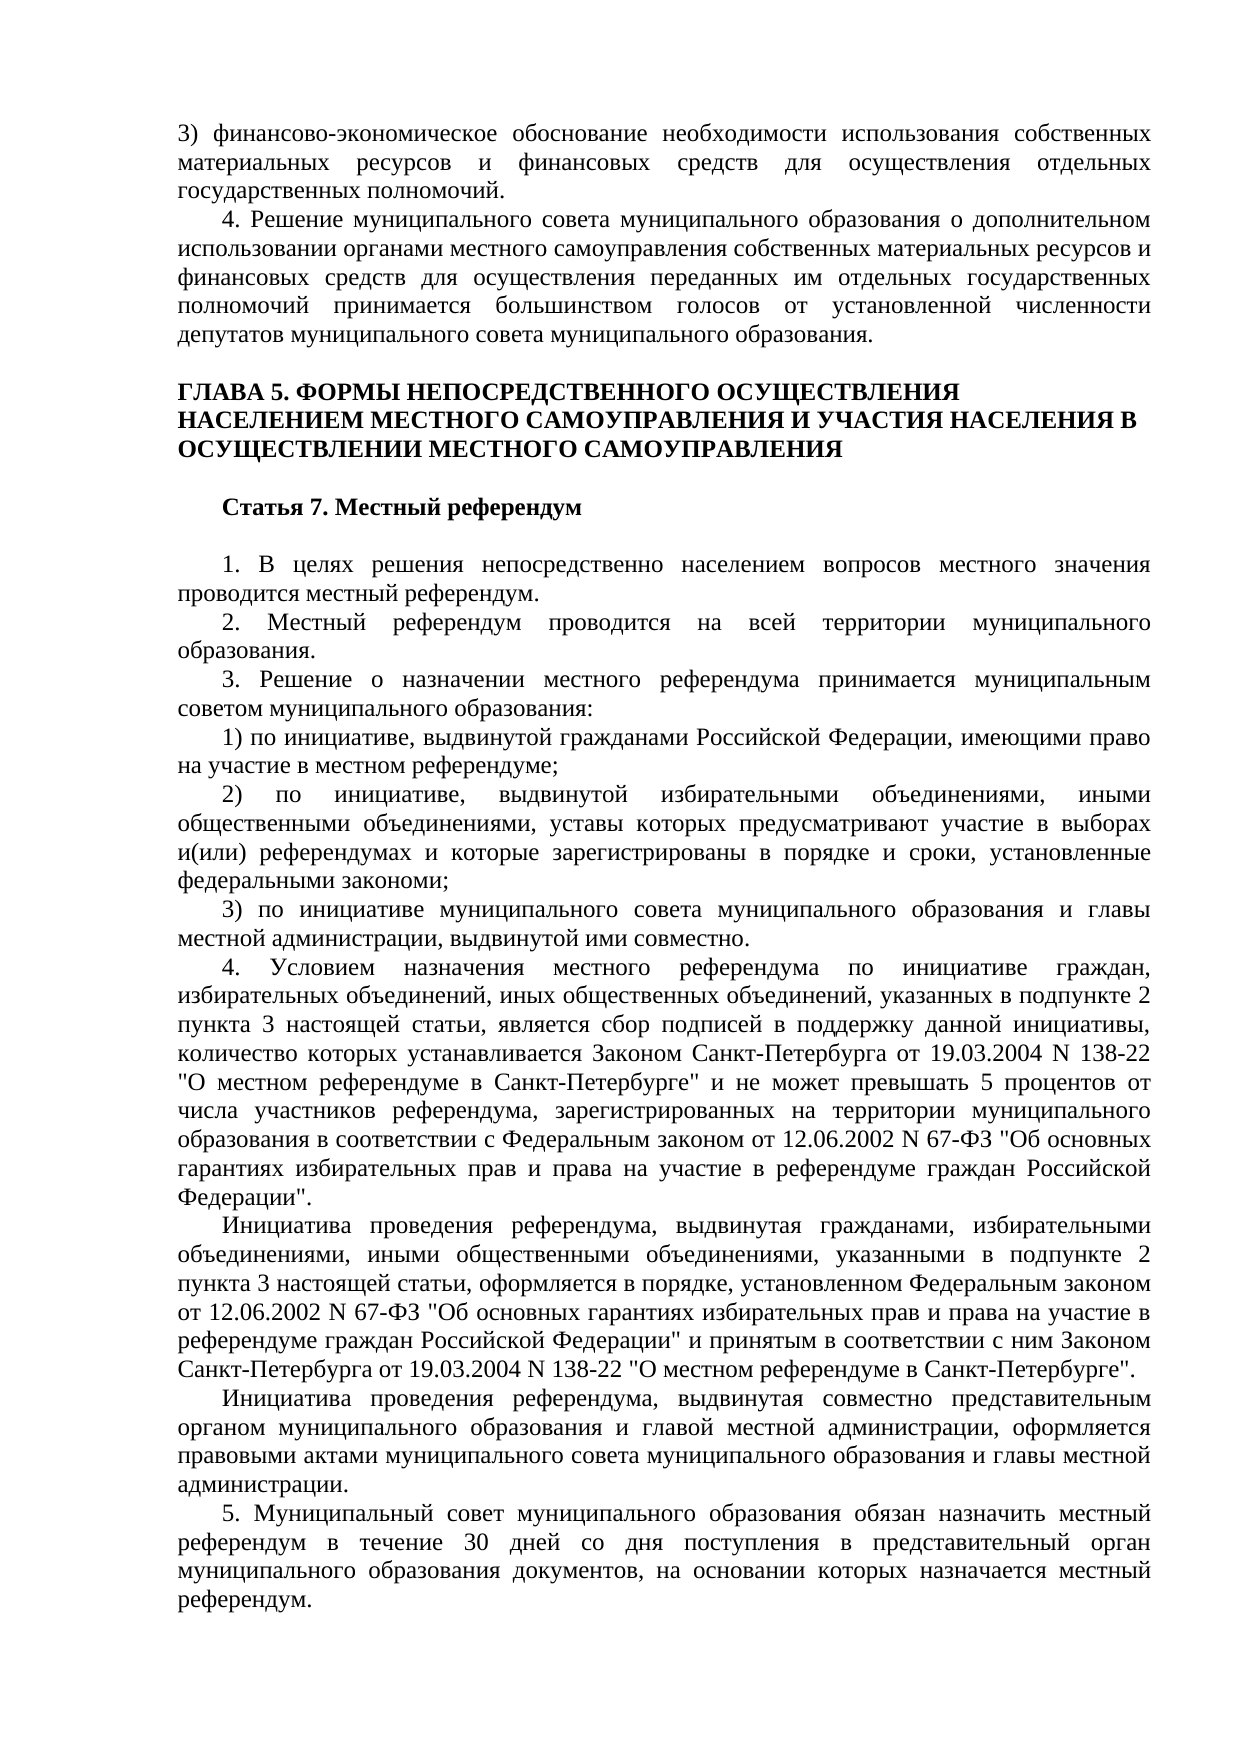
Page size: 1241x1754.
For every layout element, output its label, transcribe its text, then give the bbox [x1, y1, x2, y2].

text ГЛАВА 5. ФОРМЫ НЕПОСРЕДСТВЕННОГО ОСУЩЕСТВЛЕНИЯ НАСЕЛЕНИЕМ МЕСТНОГО САМОУПРАВЛЕНИЯ И УЧАСТИЯ НАСЕЛЕНИЯ В ОСУЩЕСТВЛЕНИИ МЕСТНОГО САМОУПРАВЛЕНИЯ [177, 377, 1152, 463]
text 1. В целях решения непосредственно населением вопросов местного значения проводится местный референдум. [177, 549, 1152, 607]
text 4. Условием назначения местного референдума по инициативе граждан, избирательных объединений, иных общественных объединений, указанных в подпункте 2 пункта 3 настоящей статьи, является сбор подписей в поддержку данной инициативы, количество которых устанавливается Законом Санкт-Петербурга от 19.03.2004 N 138-22 "О местном референдуме в Санкт-Петербурге" и не может превышать 5 процентов от числа участников референдума, зарегистрированных на территории муниципального образования в соответствии с Федеральным законом от 12.06.2002 N 67-ФЗ "Об основных гарантиях избирательных прав и права на участие в референдуме граждан Российской Федерации". [177, 952, 1152, 1211]
text Статья 7. Местный референдум [177, 492, 1152, 521]
text 1) по инициативе, выдвинутой гражданами Российской Федерации, имеющими право на участие в местном референдуме; [177, 722, 1152, 779]
text Инициатива проведения референдума, выдвинутая совместно представительным органом муниципального образования и главой местной администрации, оформляется правовыми актами муниципального совета муниципального образования и главы местной администрации. [177, 1383, 1152, 1498]
text 3. Решение о назначении местного референдума принимается муниципальным советом муниципального образования: [177, 664, 1152, 722]
text 3) финансово-экономическое обоснование необходимости использования собственных материальных ресурсов и финансовых средств для осуществления отдельных государственных полномочий. [177, 118, 1152, 204]
text 3) по инициативе муниципального совета муниципального образования и главы местной администрации, выдвинутой ими совместно. [177, 894, 1152, 952]
text 4. Решение муниципального совета муниципального образования о дополнительном использовании органами местного самоуправления собственных материальных ресурсов и финансовых средств для осуществления переданных им отдельных государственных полномочий принимается большинством голосов от установленной численности депутатов муниципального совета муниципального образования. [177, 204, 1152, 348]
text 5. Муниципальный совет муниципального образования обязан назначить местный референдум в течение 30 дней со дня поступления в представительный орган муниципального образования документов, на основании которых назначается местный референдум. [177, 1498, 1152, 1613]
text Инициатива проведения референдума, выдвинутая гражданами, избирательными объединениями, иными общественными объединениями, указанными в подпункте 2 пункта 3 настоящей статьи, оформляется в порядке, установленном Федеральным законом от 12.06.2002 N 67-ФЗ "Об основных гарантиях избирательных прав и права на участие в референдуме граждан Российской Федерации" и принятым в соответствии с ним Законом Санкт-Петербурга от 19.03.2004 N 138-22 "О местном референдуме в Санкт-Петербурге". [177, 1211, 1152, 1383]
text 2) по инициативе, выдвинутой избирательными объединениями, иными общественными объединениями, уставы которых предусматривают участие в выборах и(или) референдумах и которые зарегистрированы в порядке и сроки, установленные федеральными закономи; [177, 779, 1152, 894]
text 2. Местный референдум проводится на всей территории муниципального образования. [177, 607, 1152, 664]
